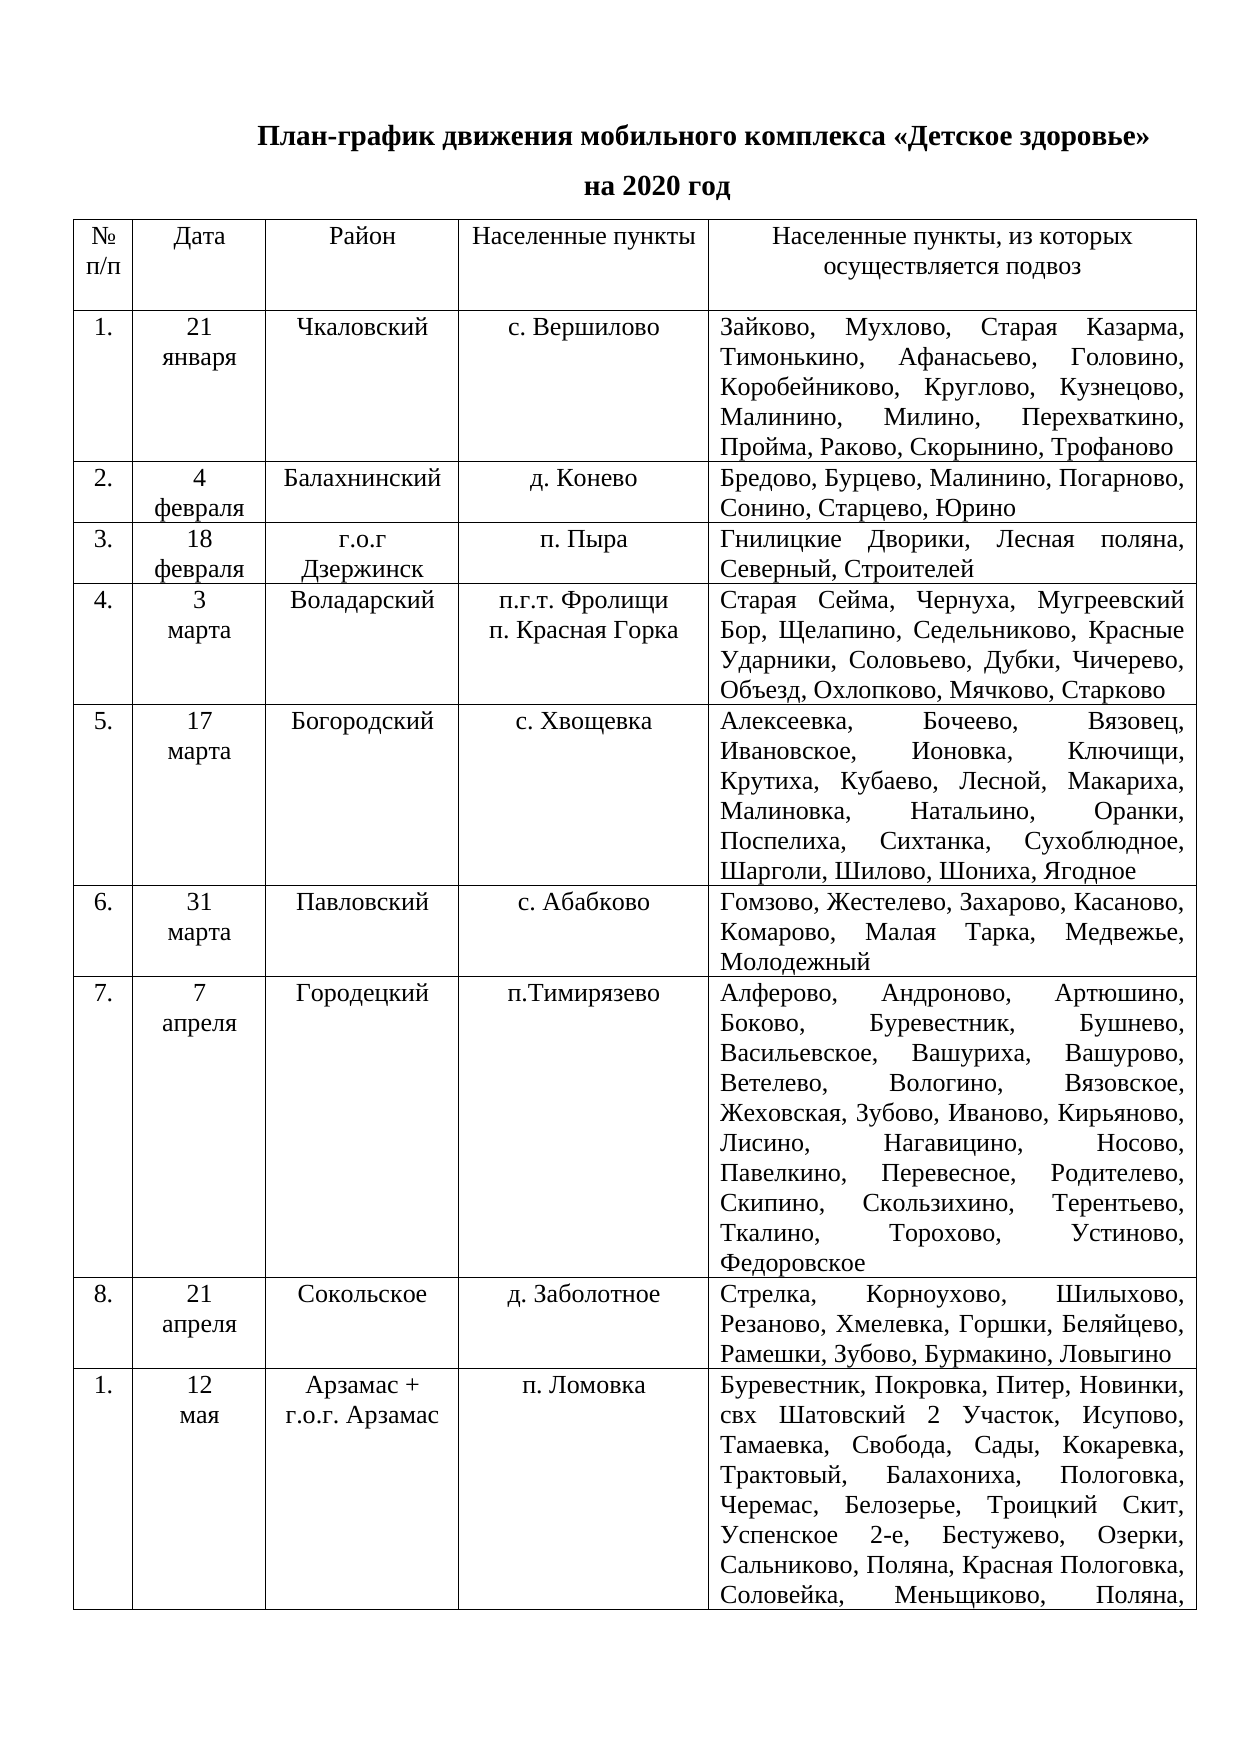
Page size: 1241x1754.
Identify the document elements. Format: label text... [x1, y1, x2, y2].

table_cell 2. [74, 462, 132, 522]
table_cell Балахнинский [266, 462, 458, 522]
table_cell Бредово, Бурцево, Малинино, Погарново, Сонино, Старцево, Юрино [709, 462, 1196, 522]
table_cell Стрелка, Корноухово, Шилыхово, Резаново, Хмелевка, Горшки, Беляйцево, Рамешки, Зубово, Бурмакино, Ловыгино [709, 1278, 1196, 1368]
table_header Населенные пункты, из которых осуществляется подвоз [709, 220, 1196, 310]
table_cell Гнилицкие Дворики, Лесная поляна, Северный, Строителей [709, 523, 1196, 583]
table_cell 7 апреля [133, 977, 265, 1277]
table_cell 17 марта [133, 705, 265, 885]
table_cell 4 февраля [133, 462, 265, 522]
table_cell Алексеевка, Бочеево, Вязовец, Ивановское, Ионовка, Ключищи, Крутиха, Кубаево, Лесной, Макариха, Малиновка, Натальино, Оранки, Поспелиха, Сихтанка, Сухоблюдное, Шарголи, Шилово, Шониха, Ягодное [709, 705, 1196, 885]
table_cell 12 мая [133, 1369, 265, 1609]
table_cell Богородский [266, 705, 458, 885]
table_cell д. Заболотное [459, 1278, 708, 1368]
table_cell 6. [74, 886, 132, 976]
table_cell 31 марта [133, 886, 265, 976]
table_cell п. Пыра [459, 523, 708, 583]
table_cell п. Ломовка [459, 1369, 708, 1609]
table_cell с. Вершилово [459, 311, 708, 461]
table_cell 3. [74, 523, 132, 583]
table_header Населенные пункты [459, 220, 708, 310]
table_cell Чкаловский [266, 311, 458, 461]
table_cell с. Абабково [459, 886, 708, 976]
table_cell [709, 1369, 1196, 1609]
table_cell Старая Сейма, Чернуха, Мугреевский Бор, Щелапино, Седельниково, Красные Ударники, Соловьево, Дубки, Чичерево, Объезд, Охлопково, Мячково, Старково [709, 584, 1196, 704]
text План-график движения мобильного комплекса «Детское здоровье» на 2020 год [148, 118, 1166, 202]
table_cell п.Тимирязево [459, 977, 708, 1277]
table_cell Павловский [266, 886, 458, 976]
table_cell Сокольское [266, 1278, 458, 1368]
table_cell Воладарский [266, 584, 458, 704]
table_cell 18 февраля [133, 523, 265, 583]
table_cell 8. [74, 1278, 132, 1368]
table_cell 3 марта [133, 584, 265, 704]
table_cell 1. [74, 1369, 132, 1609]
table_cell Гомзово, Жестелево, Захарово, Касаново, Комарово, Малая Тарка, Медвежье, Молодежный [709, 886, 1196, 976]
table_cell 4. [74, 584, 132, 704]
table_cell п.г.т. Фролищи п. Красная Горка [459, 584, 708, 704]
table_cell Алферово, Андроново, Артюшино, Боково, Буревестник, Бушнево, Васильевское, Вашуриха, Вашурово, Ветелево, Вологино, Вязовское, Жеховская, Зубово, Иваново, Кирьяново, Лисино, Нагавицино, Носово, Павелкино, Перевесное, Родителево, Скипино, Скользихино, Терентьево, Ткалино, Торохово, Устиново, Федоровское [709, 977, 1196, 1277]
table_cell 21 января [133, 311, 265, 461]
table_cell Зайково, Мухлово, Старая Казарма, Тимонькино, Афанасьево, Головино, Коробейниково, Круглово, Кузнецово, Малинино, Милино, Перехваткино, Пройма, Раково, Скорынино, Трофаново [709, 311, 1196, 461]
table_cell д. Конево [459, 462, 708, 522]
table_cell с. Хвощевка [459, 705, 708, 885]
table_cell 21 апреля [133, 1278, 265, 1368]
table_cell 7. [74, 977, 132, 1277]
table_cell 5. [74, 705, 132, 885]
table_cell Городецкий [266, 977, 458, 1277]
table_cell г.о.г Дзержинск [266, 523, 458, 583]
table_header Дата [133, 220, 265, 310]
table_header № п/п [74, 220, 132, 310]
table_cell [266, 1369, 458, 1609]
table_cell 1. [74, 311, 132, 461]
table_header Район [266, 220, 458, 310]
